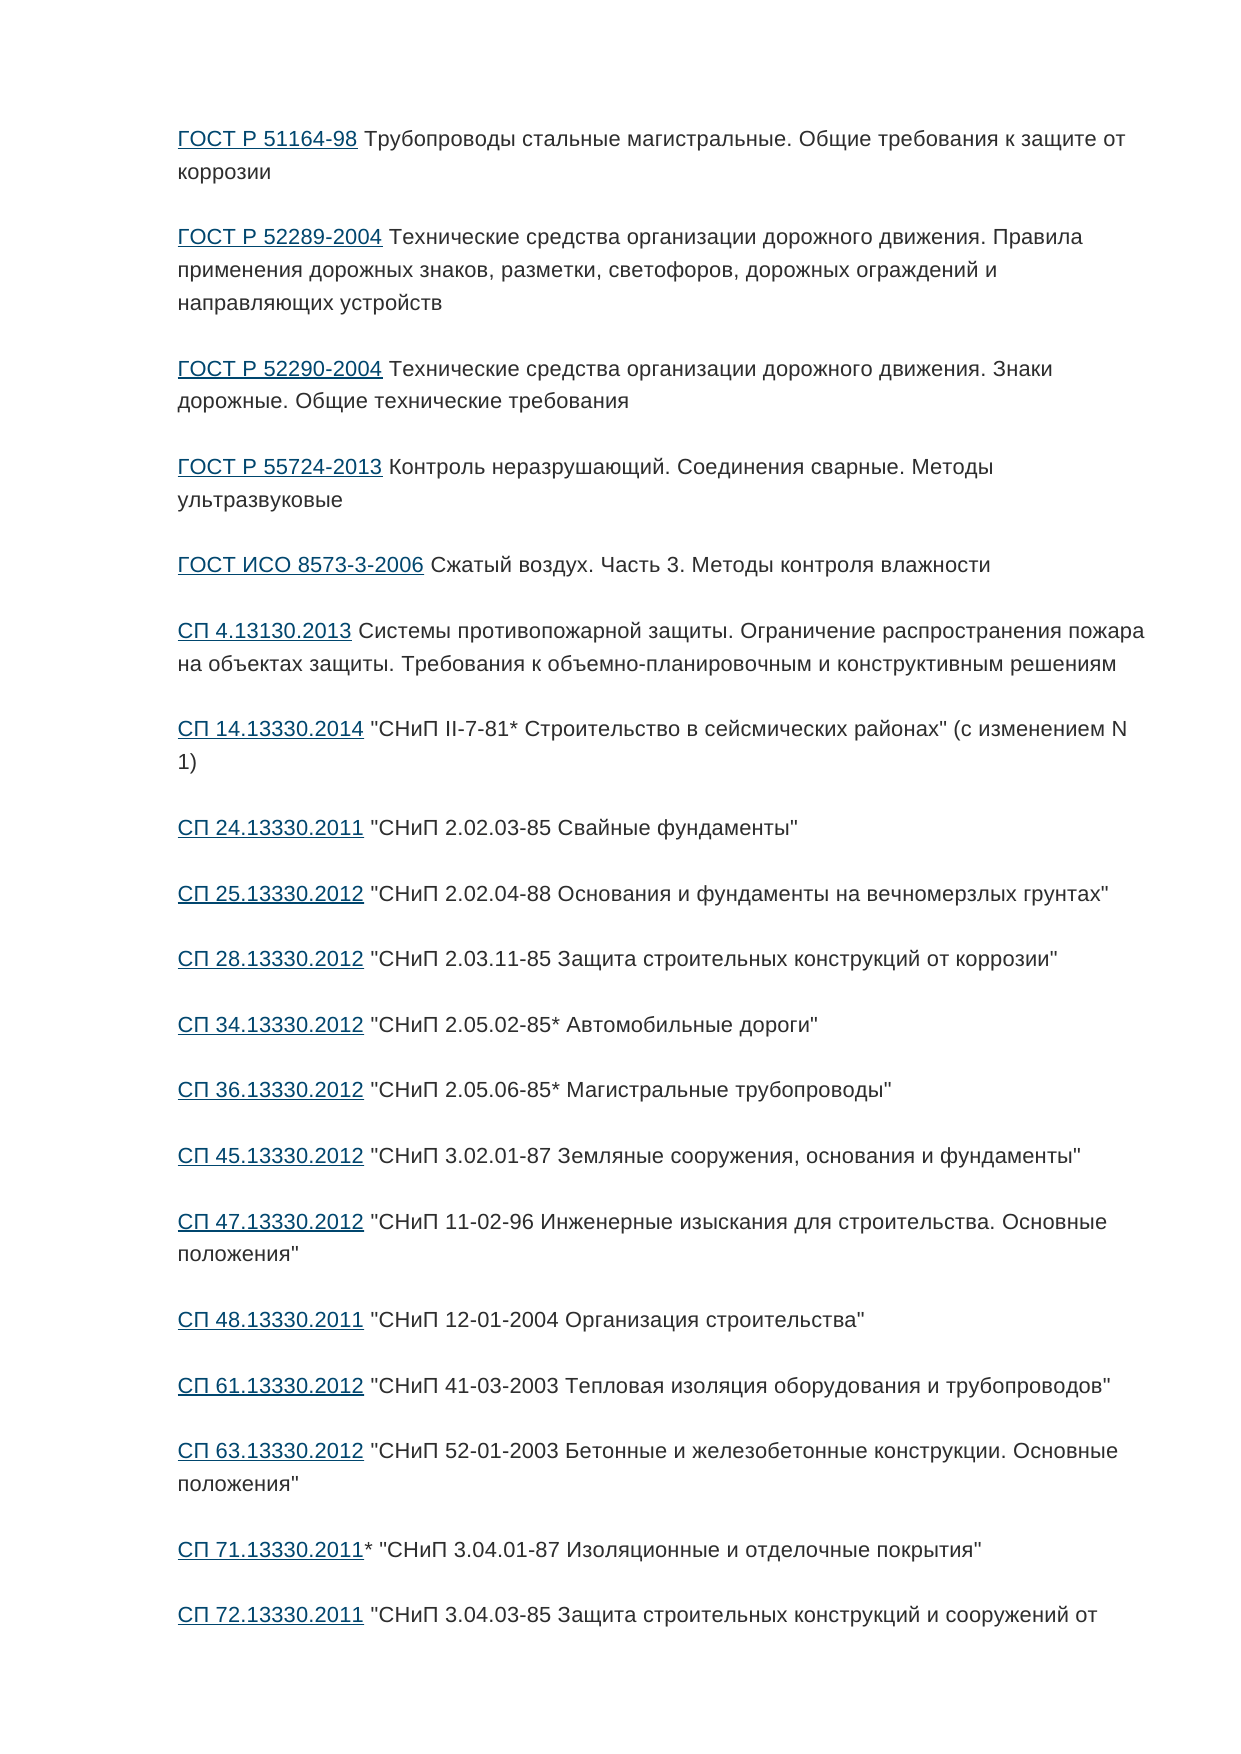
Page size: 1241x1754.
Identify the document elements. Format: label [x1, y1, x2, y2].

text [177, 1562, 1152, 1627]
text [177, 118, 1152, 1562]
